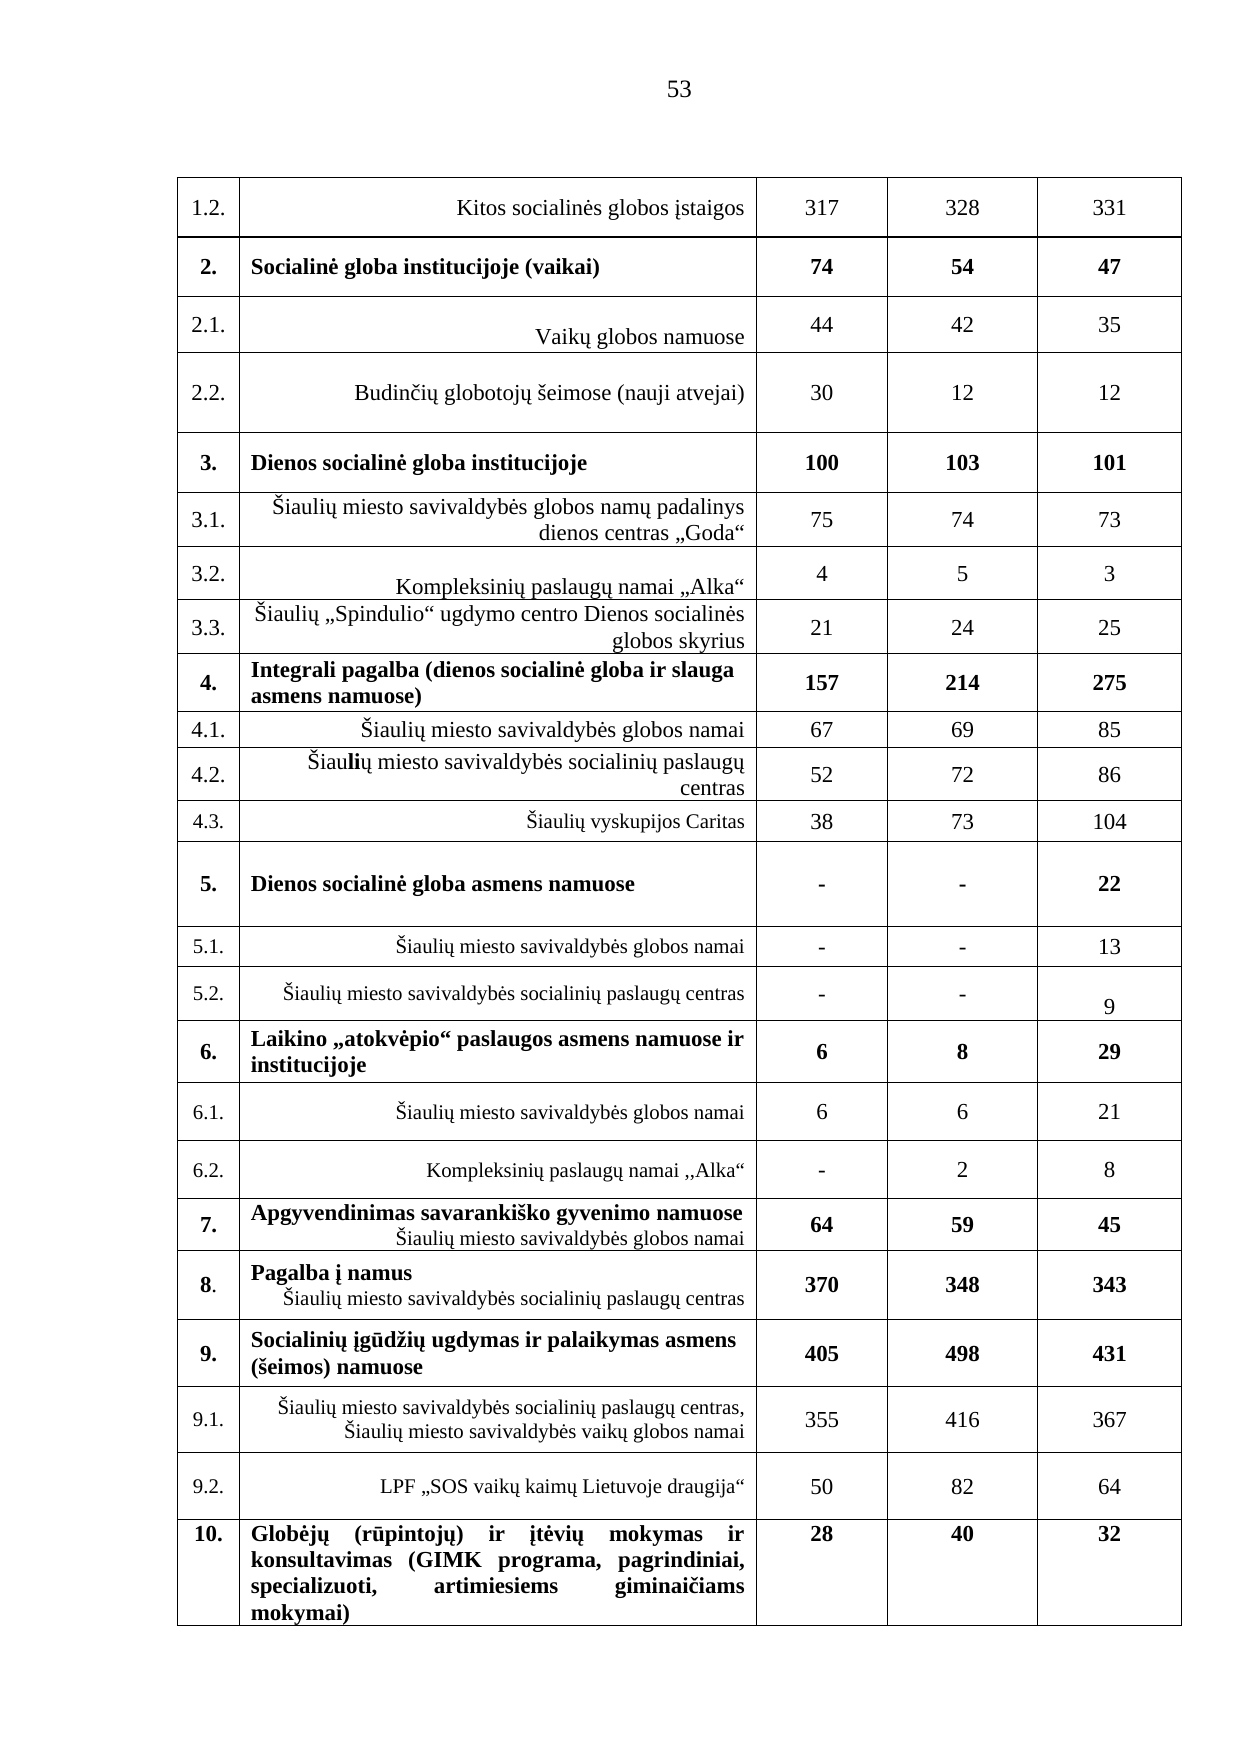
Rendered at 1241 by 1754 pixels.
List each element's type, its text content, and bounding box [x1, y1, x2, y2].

table_cell Vaikų globos namuose [240, 297, 756, 352]
table_cell 2.1. [178, 297, 239, 352]
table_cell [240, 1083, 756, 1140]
table_cell 101 [1038, 433, 1181, 492]
table_cell 72 [888, 748, 1037, 800]
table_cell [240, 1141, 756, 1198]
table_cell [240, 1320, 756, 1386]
table_cell 157 [757, 654, 887, 711]
table_cell 24 [888, 600, 1037, 653]
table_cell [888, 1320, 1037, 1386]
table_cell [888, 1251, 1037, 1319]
table_cell 75 [757, 493, 887, 546]
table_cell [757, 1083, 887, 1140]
table_cell 275 [1038, 654, 1181, 711]
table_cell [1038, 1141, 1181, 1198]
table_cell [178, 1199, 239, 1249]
table_cell 21 [757, 600, 887, 653]
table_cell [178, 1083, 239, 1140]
table_cell 12 [888, 353, 1037, 432]
table_cell 4.3. [178, 801, 239, 841]
table_cell 3. [178, 433, 239, 492]
table_cell Kompleksinių paslaugų namai „Alka“ [240, 547, 756, 599]
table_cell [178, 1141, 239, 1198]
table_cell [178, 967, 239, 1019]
table_cell 86 [1038, 748, 1181, 800]
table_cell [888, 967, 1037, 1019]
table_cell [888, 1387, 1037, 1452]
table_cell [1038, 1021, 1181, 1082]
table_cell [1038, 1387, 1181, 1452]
table_cell 328 [888, 178, 1037, 236]
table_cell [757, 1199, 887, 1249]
table_cell 67 [757, 712, 887, 747]
table_cell 42 [888, 297, 1037, 352]
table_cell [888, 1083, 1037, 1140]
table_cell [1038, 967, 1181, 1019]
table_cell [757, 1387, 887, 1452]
table_cell 12 [1038, 353, 1181, 432]
table_cell 47 [1038, 238, 1181, 296]
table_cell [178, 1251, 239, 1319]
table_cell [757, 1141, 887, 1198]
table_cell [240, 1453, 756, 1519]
table_cell 74 [757, 238, 887, 296]
table_cell 22 [1038, 842, 1181, 926]
table_cell 1.2. [178, 178, 239, 236]
table_cell Integrali pagalba (dienos socialinė globa ir slauga asmens namuose) [240, 654, 756, 711]
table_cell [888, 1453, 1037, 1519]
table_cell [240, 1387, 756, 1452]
table_cell Dienos socialinė globa asmens namuose [240, 842, 756, 926]
table_cell 3.3. [178, 600, 239, 653]
table_cell - [757, 842, 887, 926]
table_cell 54 [888, 238, 1037, 296]
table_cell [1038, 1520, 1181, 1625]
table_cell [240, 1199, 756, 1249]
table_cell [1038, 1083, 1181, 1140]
table_cell Budinčių globotojų šeimose (nauji atvejai) [240, 353, 756, 432]
table_cell Šiaulių miesto savivaldybės globos namai [240, 712, 756, 747]
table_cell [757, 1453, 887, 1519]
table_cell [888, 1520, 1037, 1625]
table_cell - [888, 927, 1037, 966]
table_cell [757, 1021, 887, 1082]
table_cell 25 [1038, 600, 1181, 653]
table_cell 317 [757, 178, 887, 236]
table_cell 214 [888, 654, 1037, 711]
table_cell 73 [888, 801, 1037, 841]
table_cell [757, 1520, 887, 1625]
table_cell 5.1. [178, 927, 239, 966]
table_cell 4. [178, 654, 239, 711]
table_cell Dienos socialinė globa institucijoje [240, 433, 756, 492]
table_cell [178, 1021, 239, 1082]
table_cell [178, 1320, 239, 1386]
table_cell 3 [1038, 547, 1181, 599]
table_cell 73 [1038, 493, 1181, 546]
table_cell 331 [1038, 178, 1181, 236]
table_cell 35 [1038, 297, 1181, 352]
table_cell 4.2. [178, 748, 239, 800]
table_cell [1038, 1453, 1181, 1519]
table_cell Šiaulių vyskupijos Caritas [240, 801, 756, 841]
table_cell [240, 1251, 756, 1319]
table_cell 3.1. [178, 493, 239, 546]
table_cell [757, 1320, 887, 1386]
table_cell 103 [888, 433, 1037, 492]
table_cell 85 [1038, 712, 1181, 747]
table_cell 5 [888, 547, 1037, 599]
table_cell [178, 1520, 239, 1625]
table_cell 13 [1038, 927, 1181, 966]
table_cell - [888, 842, 1037, 926]
table_cell 3.2. [178, 547, 239, 599]
table_cell 2.2. [178, 353, 239, 432]
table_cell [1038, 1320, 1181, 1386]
table_cell 38 [757, 801, 887, 841]
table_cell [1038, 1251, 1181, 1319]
table_cell 44 [757, 297, 887, 352]
table_cell 100 [757, 433, 887, 492]
table_cell Socialinė globa institucijoje (vaikai) [240, 238, 756, 296]
table_cell Šiaulių miesto savivaldybės socialinių paslaugų centras [240, 748, 756, 800]
table_cell 5. [178, 842, 239, 926]
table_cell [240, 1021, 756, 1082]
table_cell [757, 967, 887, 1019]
table_cell Šiaulių miesto savivaldybės globos namai [240, 927, 756, 966]
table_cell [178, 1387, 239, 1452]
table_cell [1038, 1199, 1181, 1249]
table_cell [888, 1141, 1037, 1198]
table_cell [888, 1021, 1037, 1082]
table_cell 74 [888, 493, 1037, 546]
table_cell 4.1. [178, 712, 239, 747]
table_cell 52 [757, 748, 887, 800]
table_cell - [757, 927, 887, 966]
table_cell 69 [888, 712, 1037, 747]
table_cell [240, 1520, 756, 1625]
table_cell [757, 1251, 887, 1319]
table_cell 104 [1038, 801, 1181, 841]
table_cell 2. [178, 238, 239, 296]
table_cell Kitos socialinės globos įstaigos [240, 178, 756, 236]
table_cell Šiaulių miesto savivaldybės globos namų padalinys dienos centras „Goda“ [240, 493, 756, 546]
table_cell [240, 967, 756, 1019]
table_cell 30 [757, 353, 887, 432]
table_cell Šiaulių „Spindulio“ ugdymo centro Dienos socialinės globos skyrius [240, 600, 756, 653]
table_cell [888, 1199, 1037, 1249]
table_cell 4 [757, 547, 887, 599]
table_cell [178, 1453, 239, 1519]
